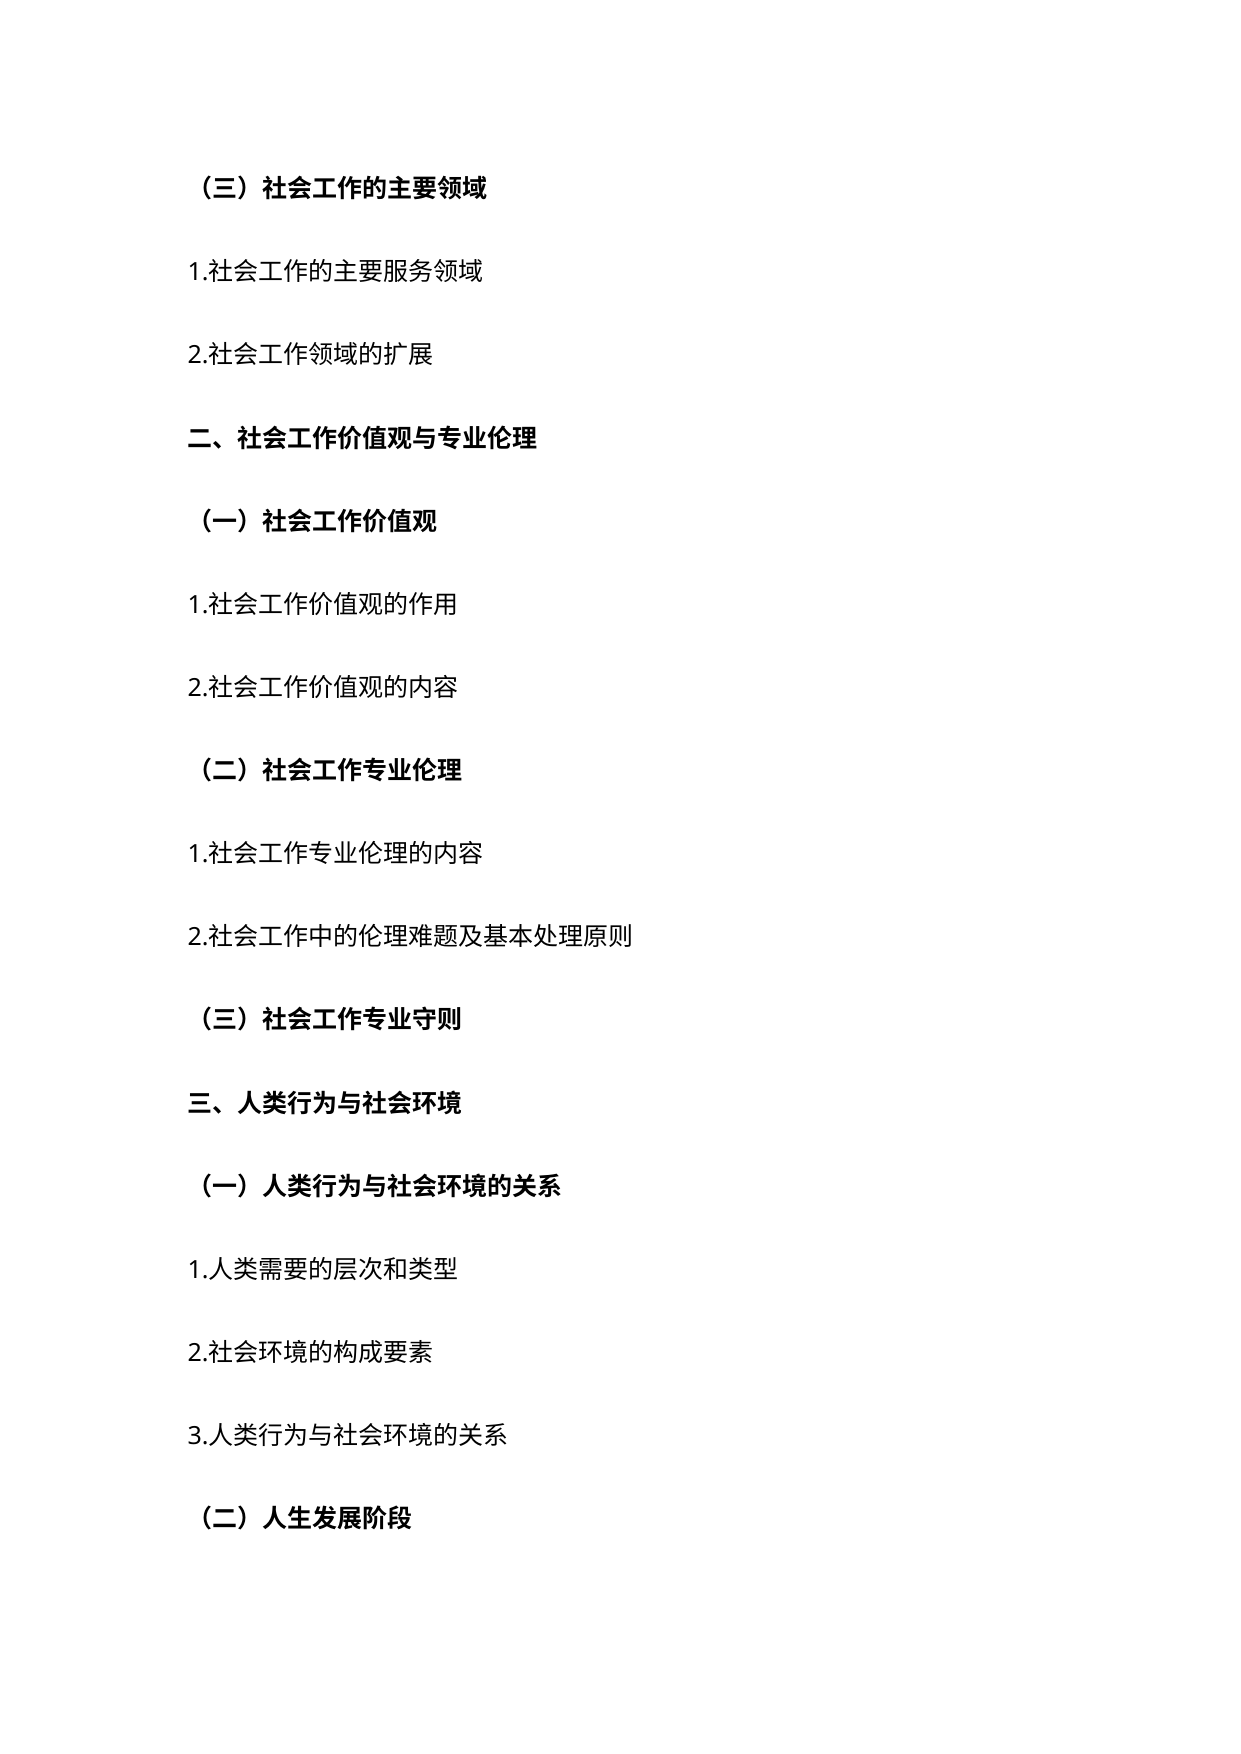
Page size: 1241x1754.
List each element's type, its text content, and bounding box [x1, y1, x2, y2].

text （二）人生发展阶段 [187, 1484, 1053, 1549]
text 1.社会工作价值观的作用 [187, 570, 1053, 635]
text 1.社会工作的主要服务领域 [187, 237, 1053, 302]
text （一）社会工作价值观 [187, 487, 1053, 552]
text 2.社会工作中的伦理难题及基本处理原则 [187, 902, 1053, 967]
text 1.人类需要的层次和类型 [187, 1235, 1053, 1300]
text 2.社会工作价值观的内容 [187, 653, 1053, 718]
text 2.社会工作领域的扩展 [187, 321, 1053, 386]
text （一）人类行为与社会环境的关系 [187, 1152, 1053, 1217]
text （三）社会工作的主要领域 [187, 154, 1053, 219]
text （三）社会工作专业守则 [187, 986, 1053, 1051]
text 2.社会环境的构成要素 [187, 1318, 1053, 1383]
text 二、社会工作价值观与专业伦理 [187, 404, 1053, 469]
text 1.社会工作专业伦理的内容 [187, 819, 1053, 884]
text 三、人类行为与社会环境 [187, 1069, 1053, 1134]
text 3.人类行为与社会环境的关系 [187, 1401, 1053, 1466]
text （二）社会工作专业伦理 [187, 736, 1053, 801]
